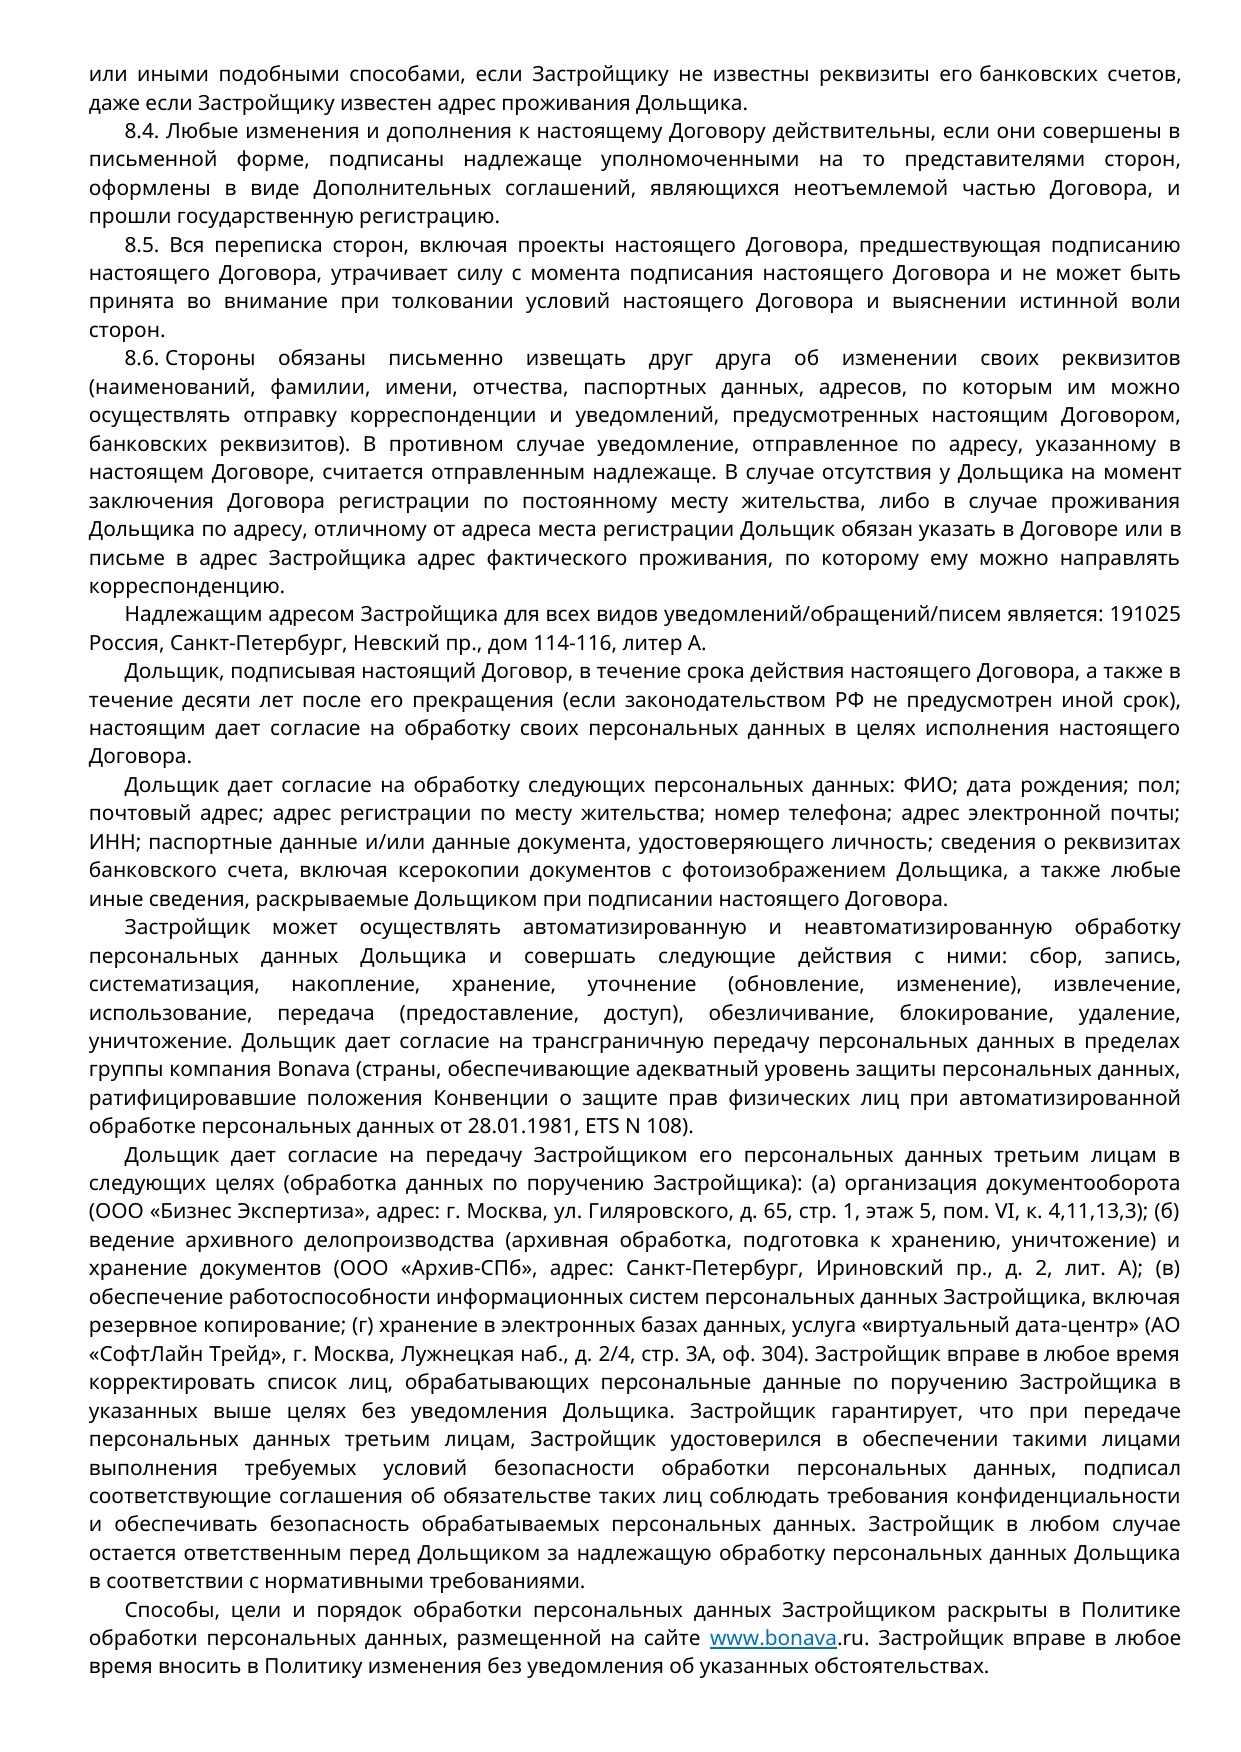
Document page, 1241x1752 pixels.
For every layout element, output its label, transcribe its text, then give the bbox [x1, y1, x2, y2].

text Застройщик может осуществлять автоматизированную и неавтоматизированную обработку персональных данных Дольщика и совершать следующие действия с ними: сбор, запись, систематизация, накопление, хранение, уточнение (обновление, изменение), извлечение, использование, передача (предоставление, доступ), обезличивание, блокирование, удаление, уничтожение. Дольщик дает согласие на трансграничную передачу персональных данных в пределах группы компания Bonava (страны, обеспечивающие адекватный уровень защиты персональных данных, ратифицировавшие положения Конвенции о защите прав физических лиц при автоматизированной обработке персональных данных от 28.01.1981, ETS N 108). [89, 912, 1182, 1140]
text Дольщик дает согласие на передачу Застройщиком его персональных данных третьим лицам в следующих целях (обработка данных по поручению Застройщика): (а) организация документооборота (ООО «Бизнес Экспертиза», адрес: г. Москва, ул. Гиляровского, д. 65, стр. 1, этаж 5, пом. VI, к. 4,11,13,3); (б) ведение архивного делопроизводства (архивная обработка, подготовка к хранению, уничтожение) и хранение документов (ООО «Архив-СПб», адрес: Санкт-Петербург, Ириновский пр., д. 2, лит. А); (в) обеспечение работоспособности информационных систем персональных данных Застройщика, включая резервное копирование; (г) хранение в электронных базах данных, услуга «виртуальный дата-центр» (АО «СофтЛайн Трейд», г. Москва, Лужнецкая наб., д. 2/4, стр. 3А, оф. 304). Застройщик вправе в любое время корректировать список лиц, обрабатывающих персональные данные по поручению Застройщика в указанных выше целях без уведомления Дольщика. Застройщик гарантирует, что при передаче персональных данных третьим лицам, Застройщик удостоверился в обеспечении такими лицами выполнения требуемых условий безопасности обработки персональных данных, подписал соответствующие соглашения об обязательстве таких лиц соблюдать требования конфиденциальности и обеспечивать безопасность обрабатываемых персональных данных. Застройщик в любом случае остается ответственным перед Дольщиком за надлежащую обработку персональных данных Дольщика в соответствии с нормативными требованиями. [89, 1140, 1182, 1595]
text Способы, цели и порядок обработки персональных данных Застройщиком раскрыты в Политике обработки персональных данных, размещенной на сайте www.bonava.ru. Застройщик вправе в любое время вносить в Политику изменения без уведомления об указанных обстоятельствах. [89, 1595, 1182, 1680]
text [89, 59, 1182, 116]
text Надлежащим адресом Застройщика для всех видов уведомлений/обращений/писем является: 191025 Россия, Санкт-Петербург, Невский пр., дом 114-116, литер А. [89, 599, 1182, 656]
text Дольщик дает согласие на обработку следующих персональных данных: ФИО; дата рождения; пол; почтовый адрес; адрес регистрации по месту жительства; номер телефона; адрес электронной почты; ИНН; паспортные данные и/или данные документа, удостоверяющего личность; сведения о реквизитах банковского счета, включая ксерокопии документов с фотоизображением Дольщика, а также любые иные сведения, раскрываемые Дольщиком при подписании настоящего Договора. [89, 770, 1182, 912]
text 8.6. Стороны обязаны письменно извещать друг друга об изменении своих реквизитов (наименований, фамилии, имени, отчества, паспортных данных, адресов, по которым им можно осуществлять отправку корреспонденции и уведомлений, предусмотренных настоящим Договором, банковских реквизитов). В противном случае уведомление, отправленное по адресу, указанному в настоящем Договоре, считается отправленным надлежаще. В случае отсутствия у Дольщика на момент заключения Договора регистрации по постоянному месту жительства, либо в случае проживания Дольщика по адресу, отличному от адреса места регистрации Дольщик обязан указать в Договоре или в письме в адрес Застройщика адрес фактического проживания, по которому ему можно направлять корреспонденцию. [89, 343, 1182, 599]
text 8.4. Любые изменения и дополнения к настоящему Договору действительны, если они совершены в письменной форме, подписаны надлежаще уполномоченными на то представителями сторон, оформлены в виде Дополнительных соглашений, являющихся неотъемлемой частью Договора, и прошли государственную регистрацию. [89, 116, 1182, 230]
text Дольщик, подписывая настоящий Договор, в течение срока действия настоящего Договора, а также в течение десяти лет после его прекращения (если законодательством РФ не предусмотрен иной срок), настоящим дает согласие на обработку своих персональных данных в целях исполнения настоящего Договора. [89, 656, 1182, 770]
text 8.5. Вся переписка сторон, включая проекты настоящего Договора, предшествующая подписанию настоящего Договора, утрачивает силу с момента подписания настоящего Договора и не может быть принята во внимание при толковании условий настоящего Договора и выяснении истинной воли сторон. [89, 230, 1182, 343]
